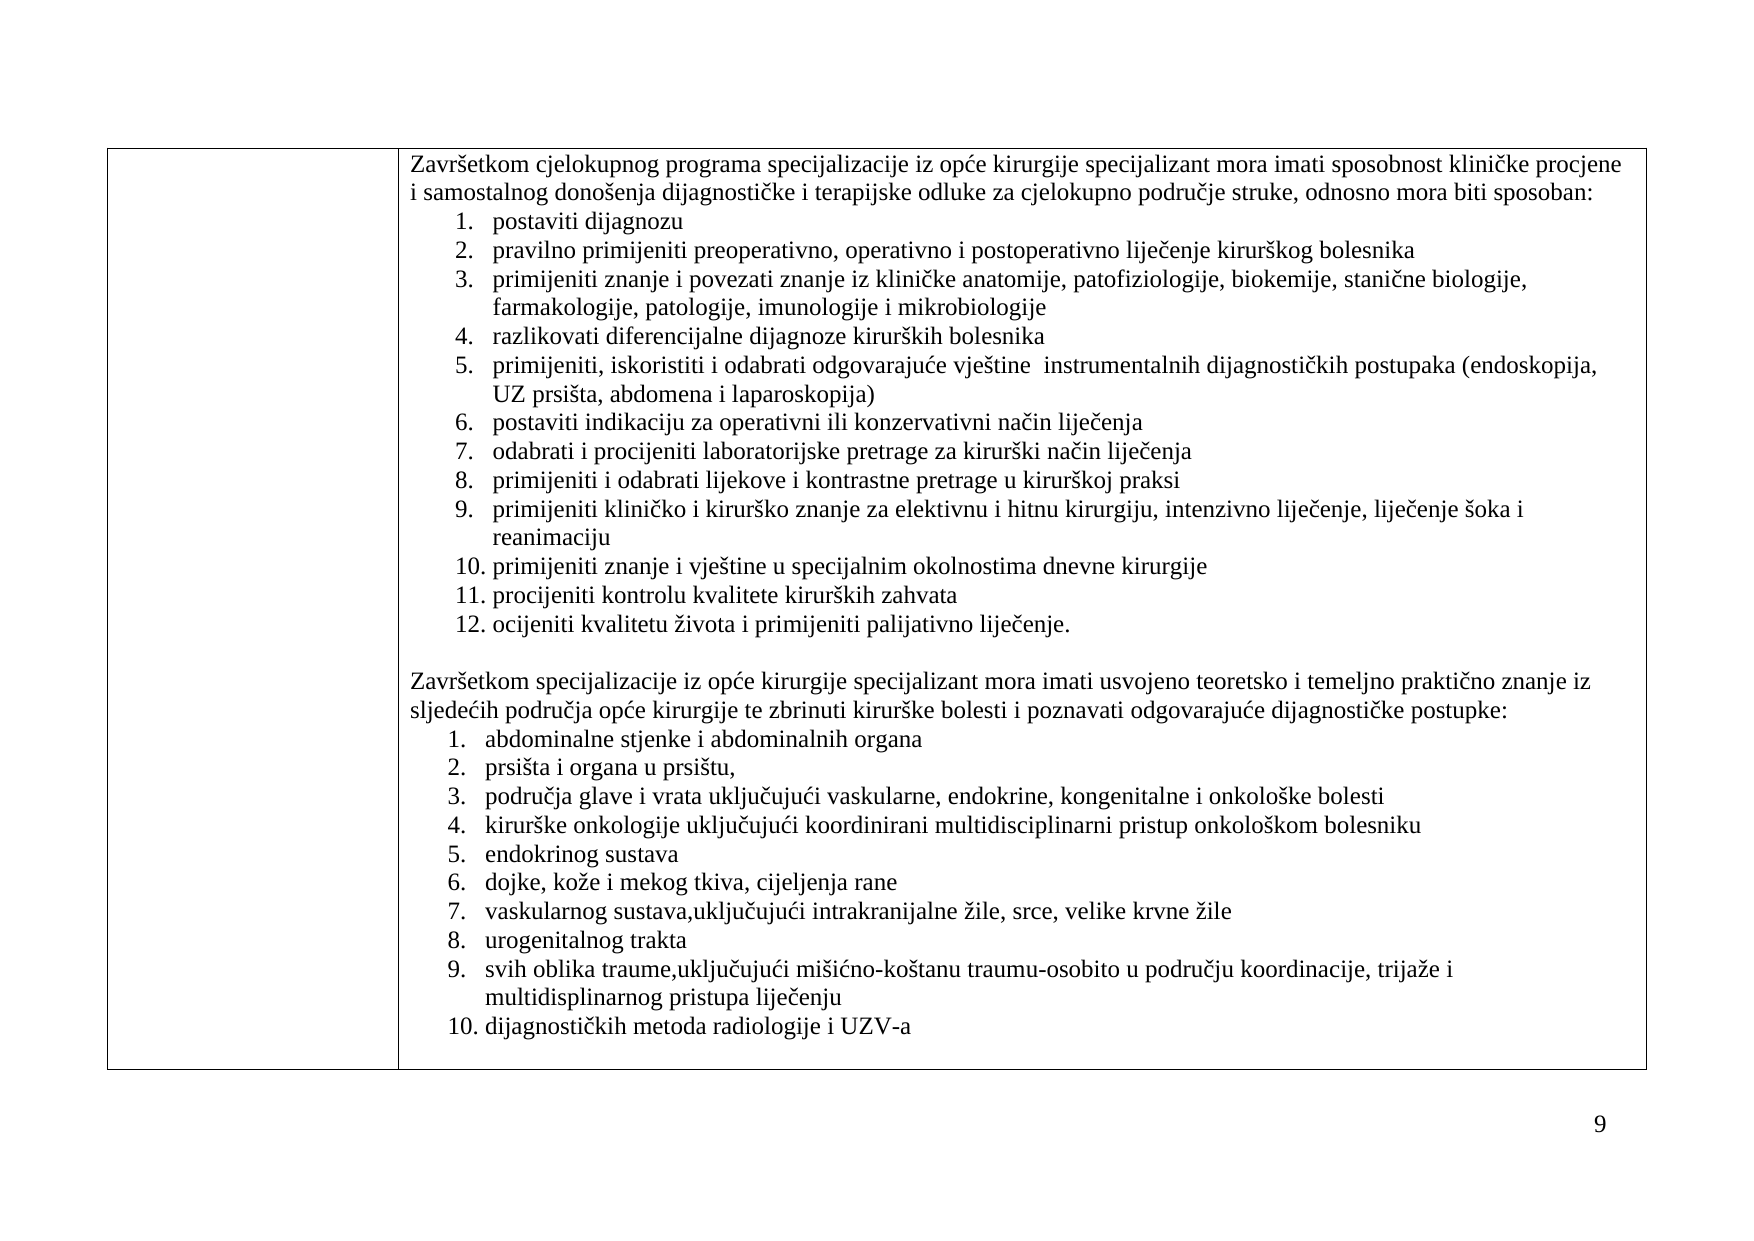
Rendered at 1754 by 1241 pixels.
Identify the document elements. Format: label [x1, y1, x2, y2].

table_cell [399, 149, 1646, 1069]
table_cell [108, 149, 398, 1069]
